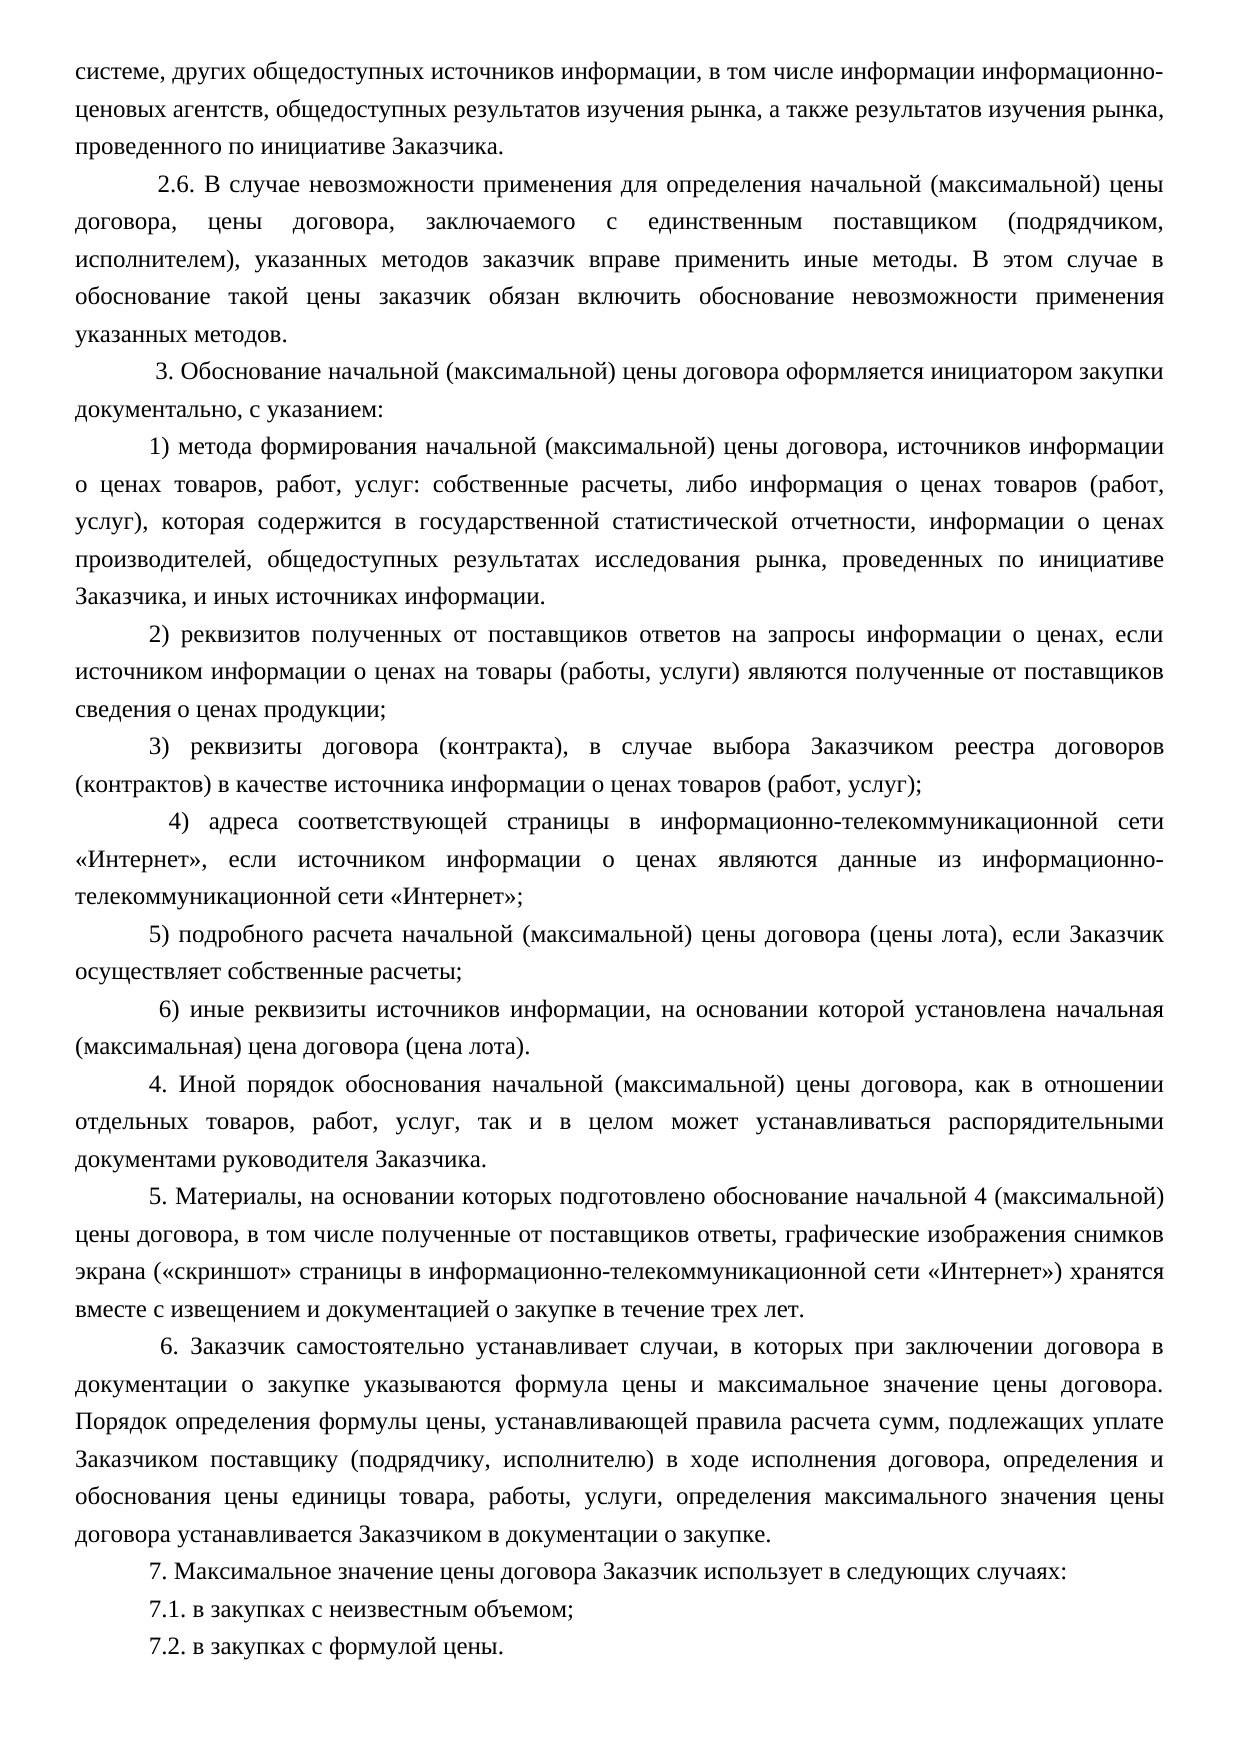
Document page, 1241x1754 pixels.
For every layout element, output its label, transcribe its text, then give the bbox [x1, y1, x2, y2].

text 7. Максимальное значение цены договора Заказчик использует в следующих случаях: [75, 1552, 1165, 1589]
text 5. Материалы, на основании которых подготовлено обоснование начальной 4 (максимальной) цены договора, в том числе полученные от поставщиков ответы, графические изображения снимков экрана («скриншот» страницы в информационно-телекоммуникационной сети «Интернет») хранятся вместе с извещением и документацией о закупке в течение трех лет. [75, 1177, 1165, 1327]
text 7.2. в закупках с формулой цены. [75, 1627, 1165, 1664]
text 5) подробного расчета начальной (максимальной) цены договора (цены лота), если Заказчик осуществляет собственные расчеты; [75, 914, 1165, 989]
text 6) иные реквизиты источников информации, на основании которой установлена начальная (максимальная) цена договора (цена лота). [75, 989, 1165, 1064]
text 4. Иной порядок обоснования начальной (максимальной) цены договора, как в отношении отдельных товаров, работ, услуг, так и в целом может устанавливаться распорядительными документами руководителя Заказчика. [75, 1064, 1165, 1177]
text 1) метода формирования начальной (максимальной) цены договора, источников информации о ценах товаров, работ, услуг: собственные расчеты, либо информация о ценах товаров (работ, услуг), которая содержится в государственной статистической отчетности, информации о ценах производителей, общедоступных результатах исследования рынка, проведенных по инициативе Заказчика, и иных источниках информации. [75, 427, 1165, 614]
text 2.6. В случае невозможности применения для определения начальной (максимальной) цены договора, цены договора, заключаемого с единственным поставщиком (подрядчиком, исполнителем), указанных методов заказчик вправе применить иные методы. В этом случае в обоснование такой цены заказчик обязан включить обоснование невозможности применения указанных методов. [75, 164, 1165, 352]
text 4) адреса соответствующей страницы в информационно-телекоммуникационной сети «Интернет», если источником информации о ценах являются данные из информационно-телекоммуникационной сети «Интернет»; [75, 802, 1165, 914]
text 6. Заказчик самостоятельно устанавливает случаи, в которых при заключении договора в документации о закупке указываются формула цены и максимальное значение цены договора. Порядок определения формулы цены, устанавливающей правила расчета сумм, подлежащих уплате Заказчиком поставщику (подрядчику, исполнителю) в ходе исполнения договора, определения и обоснования цены единицы товара, работы, услуги, определения максимального значения цены договора устанавливается Заказчиком в документации о закупке. [75, 1327, 1165, 1552]
text 2) реквизитов полученных от поставщиков ответов на запросы информации о ценах, если источником информации о ценах на товары (работы, услуги) являются полученные от поставщиков сведения о ценах продукции; [75, 614, 1165, 727]
text 7.1. в закупках с неизвестным объемом; [75, 1589, 1165, 1627]
text 3. Обоснование начальной (максимальной) цены договора оформляется инициатором закупки документально, с указанием: [75, 352, 1165, 427]
text 3) реквизиты договора (контракта), в случае выбора Заказчиком реестра договоров (контрактов) в качестве источника информации о ценах товаров (работ, услуг); [75, 727, 1165, 802]
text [75, 52, 1165, 164]
